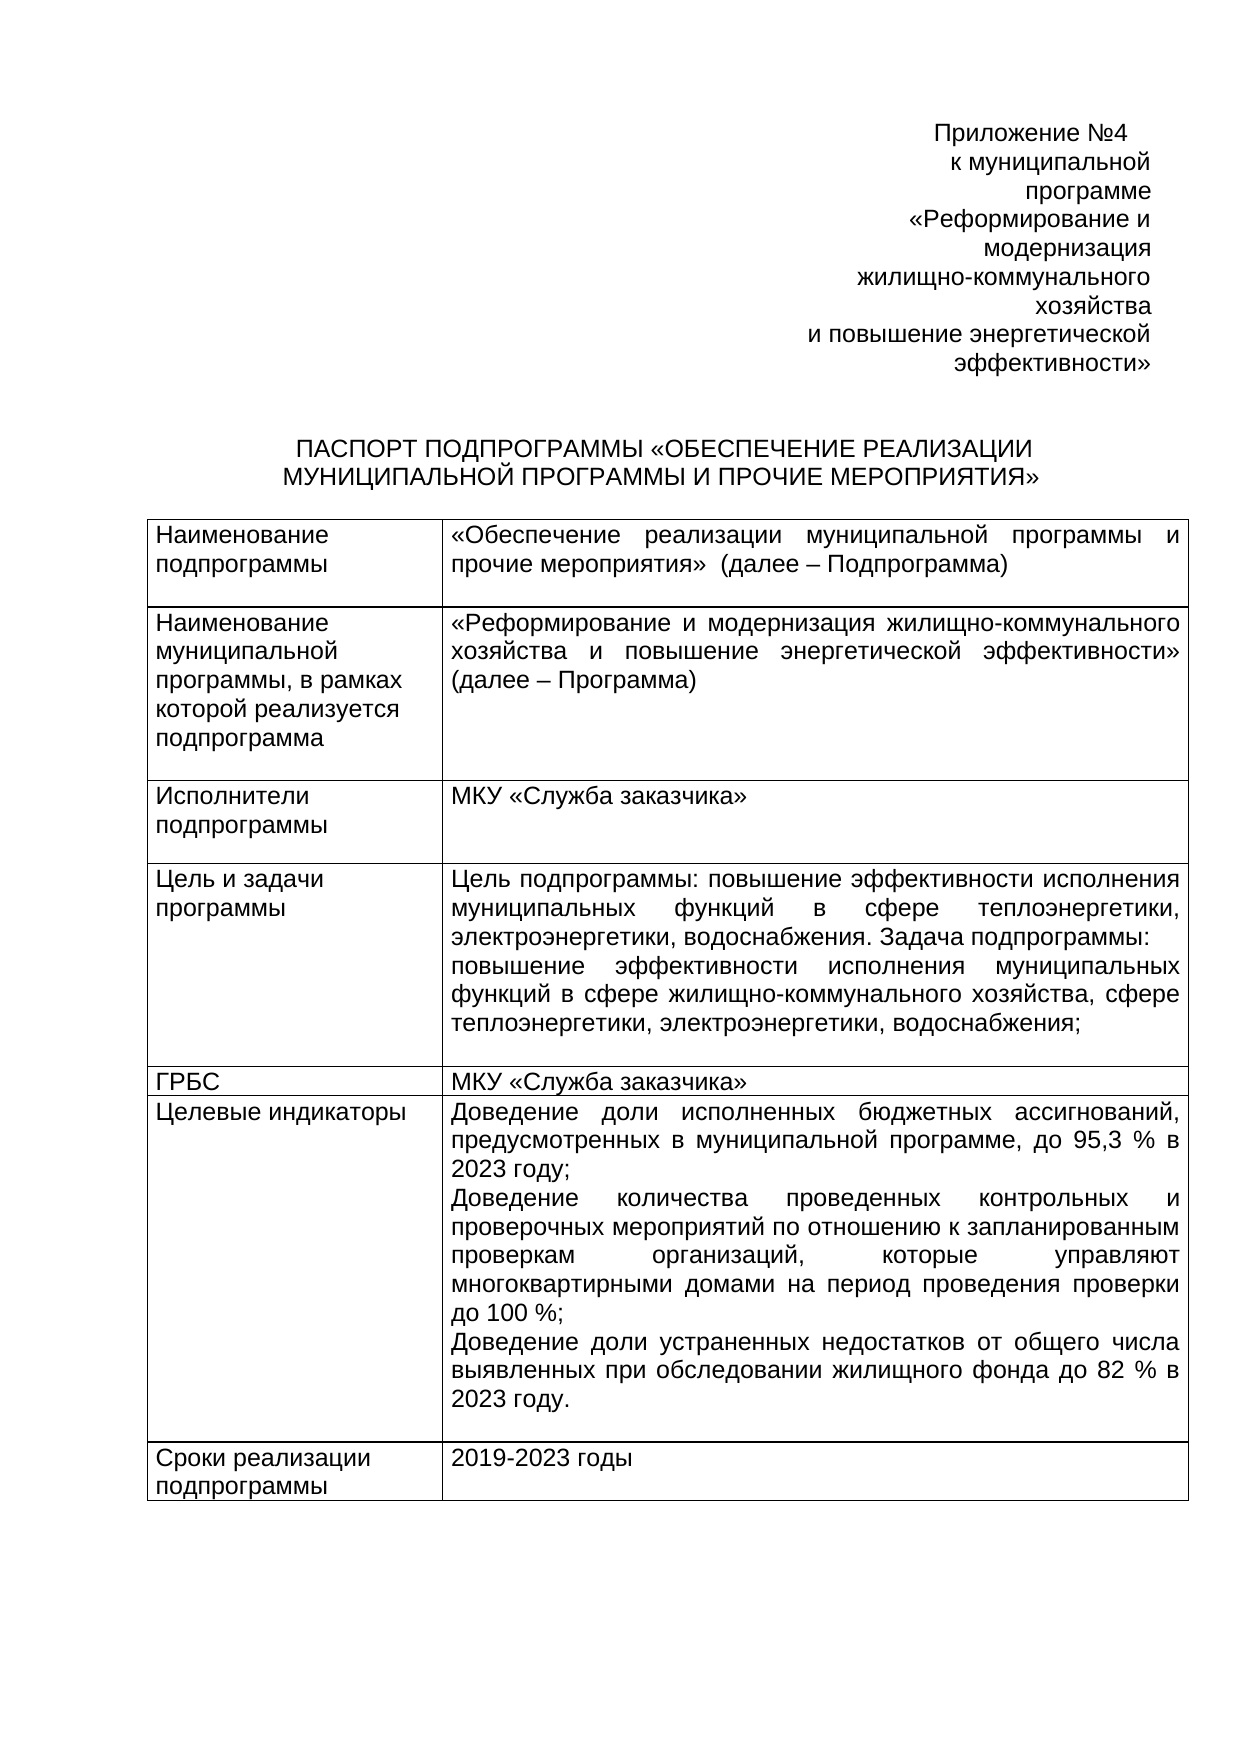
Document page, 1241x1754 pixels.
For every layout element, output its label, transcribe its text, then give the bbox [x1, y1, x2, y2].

text жилищно-коммунального хозяйства [177, 262, 1152, 319]
text Приложение №4 [177, 118, 1152, 147]
table_cell ГРБС [148, 1067, 442, 1095]
table_cell Сроки реализации подпрограммы [148, 1443, 442, 1500]
table_cell МКУ «Служба заказчика» [443, 781, 1188, 863]
table_cell Цель и задачи программы [148, 864, 442, 1066]
text ПАСПОРТ ПОДПРОГРАММЫ «ОБЕСПЕЧЕНИЕ РЕАЛИЗАЦИИ МУНИЦИПАЛЬНОЙ ПРОГРАММЫ И ПРОЧИЕ МЕРОПРИЯТИЯ» [177, 434, 1152, 519]
table_cell Целевые индикаторы [148, 1096, 442, 1441]
table_header «Обеспечение реализации муниципальной программы и прочие мероприятия» (далее – Подпрограмма) [443, 520, 1188, 606]
table_cell 2019-2023 годы [443, 1443, 1188, 1500]
text и повышение энергетической [177, 319, 1152, 348]
text «Реформирование и модернизация [177, 204, 1152, 262]
table_cell «Реформирование и модернизация жилищно-коммунального хозяйства и повышение энергетической эффективности» (далее – Программа) [443, 608, 1188, 780]
table_cell Доведение доли исполненных бюджетных ассигнований, предусмотренных в муниципальной программе, до 95,3 % в 2023 году; Доведение количества проведенных контрольных и проверочных мероприятий по отношению к запланированным проверкам организаций, которые управляют многоквартирными домами на период проведения проверки до 100 %; Доведение доли устраненных недостатков от общего числа выявленных при обследовании жилищного фонда до 82 % в 2023 году. [443, 1096, 1188, 1441]
text к муниципальной программе [177, 147, 1152, 204]
table_header Наименование подпрограммы [148, 520, 442, 606]
table_cell Цель подпрограммы: повышение эффективности исполнения муниципальных функций в сфере теплоэнергетики, электроэнергетики, водоснабжения. Задача подпрограммы: повышение эффективности исполнения муниципальных функций в сфере жилищно-коммунального хозяйства, сфере теплоэнергетики, электроэнергетики, водоснабжения; [443, 864, 1188, 1066]
text эффективности» [177, 348, 1152, 377]
table_cell Исполнители подпрограммы [148, 781, 442, 863]
table_cell МКУ «Служба заказчика» [443, 1067, 1188, 1095]
table_cell Наименование муниципальной программы, в рамках которой реализуется подпрограмма [148, 608, 442, 780]
